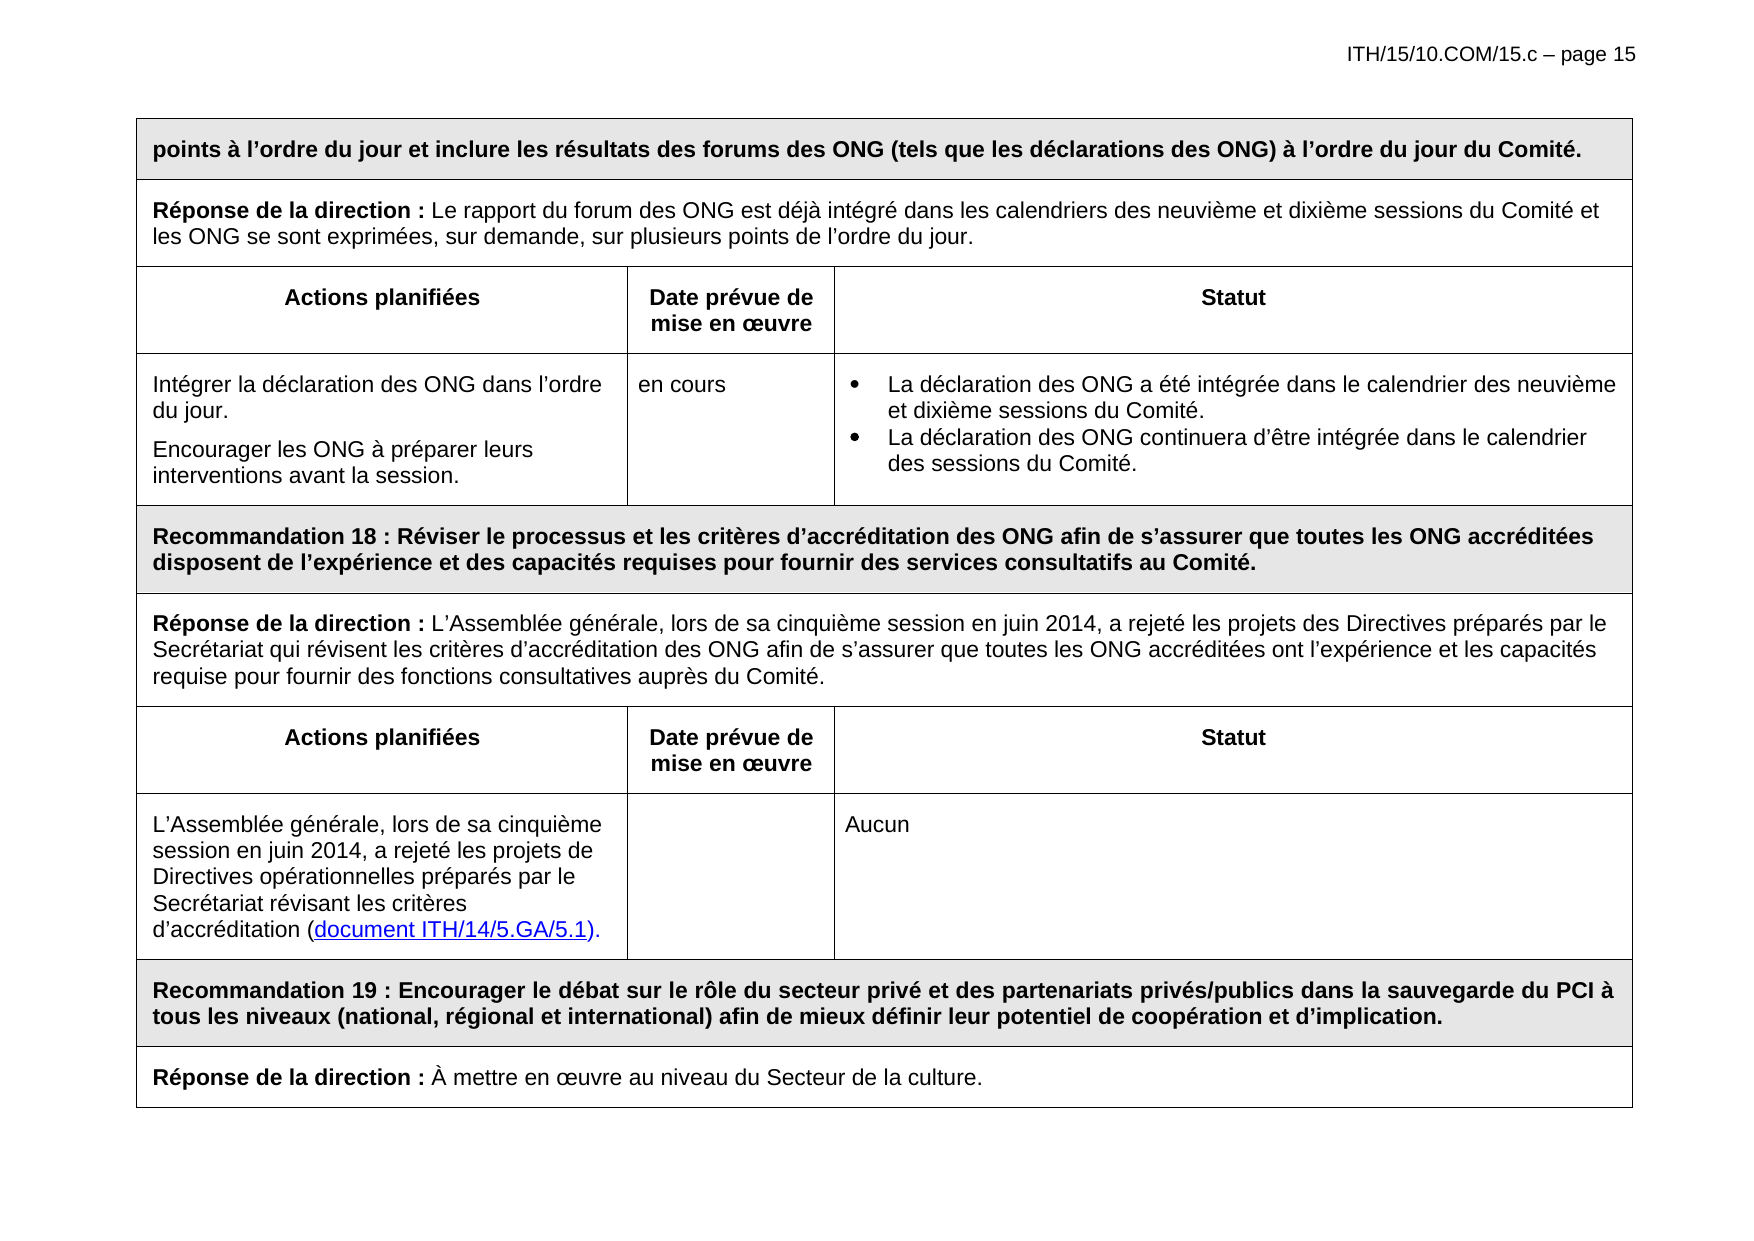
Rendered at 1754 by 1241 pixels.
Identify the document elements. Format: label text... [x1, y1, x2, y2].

table_cell en cours [628, 354, 834, 505]
table_cell Date prévue de mise en œuvre [628, 707, 834, 793]
table_cell Date prévue de mise en œuvre [628, 267, 834, 353]
table_cell Réponse de la direction : L’Assemblée générale, lors de sa cinquième session en juin 2014, a rejeté les projets des Directives préparés par le Secrétariat qui révisent les critères d’accréditation des ONG afin de s’assurer que toutes les ONG accréditées ont l’expérience et les capacités requise pour fournir des fonctions consultatives auprès du Comité. [137, 594, 1632, 706]
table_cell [137, 119, 1632, 179]
table_cell Réponse de la direction : À mettre en œuvre au niveau du Secteur de la culture. [137, 1047, 1632, 1107]
table_cell Actions planifiées [137, 267, 627, 353]
table_cell Actions planifiées [137, 707, 627, 793]
table_cell Recommandation 18 : Réviser le processus et les critères d’accréditation des ONG afin de s’assurer que toutes les ONG accréditées disposent de l’expérience et des capacités requises pour fournir des services consultatifs au Comité. [137, 506, 1632, 592]
table_cell Intégrer la déclaration des ONG dans l’ordre du jour. Encourager les ONG à préparer leurs interventions avant la session. [137, 354, 627, 505]
table_cell Aucun [835, 794, 1632, 959]
table_cell Réponse de la direction : Le rapport du forum des ONG est déjà intégré dans les calendriers des neuvième et dixième sessions du Comité et les ONG se sont exprimées, sur demande, sur plusieurs points de l’ordre du jour. [137, 180, 1632, 266]
table_cell Statut [835, 707, 1632, 793]
table_cell Statut [835, 267, 1632, 353]
table_cell [628, 794, 834, 959]
table_cell La déclaration des ONG a été intégrée dans le calendrier des neuvième et dixième sessions du Comité. La déclaration des ONG continuera d’être intégrée dans le calendrier des sessions du Comité. [835, 354, 1632, 505]
table_cell L’Assemblée générale, lors de sa cinquième session en juin 2014, a rejeté les projets de Directives opérationnelles préparés par le Secrétariat révisant les critères d’accréditation (document ITH/14/5.GA/5.1). [137, 794, 627, 959]
table_cell Recommandation 19 : Encourager le débat sur le rôle du secteur privé et des partenariats privés/publics dans la sauvegarde du PCI à tous les niveaux (national, régional et international) afin de mieux définir leur potentiel de coopération et d’implication. [137, 960, 1632, 1046]
